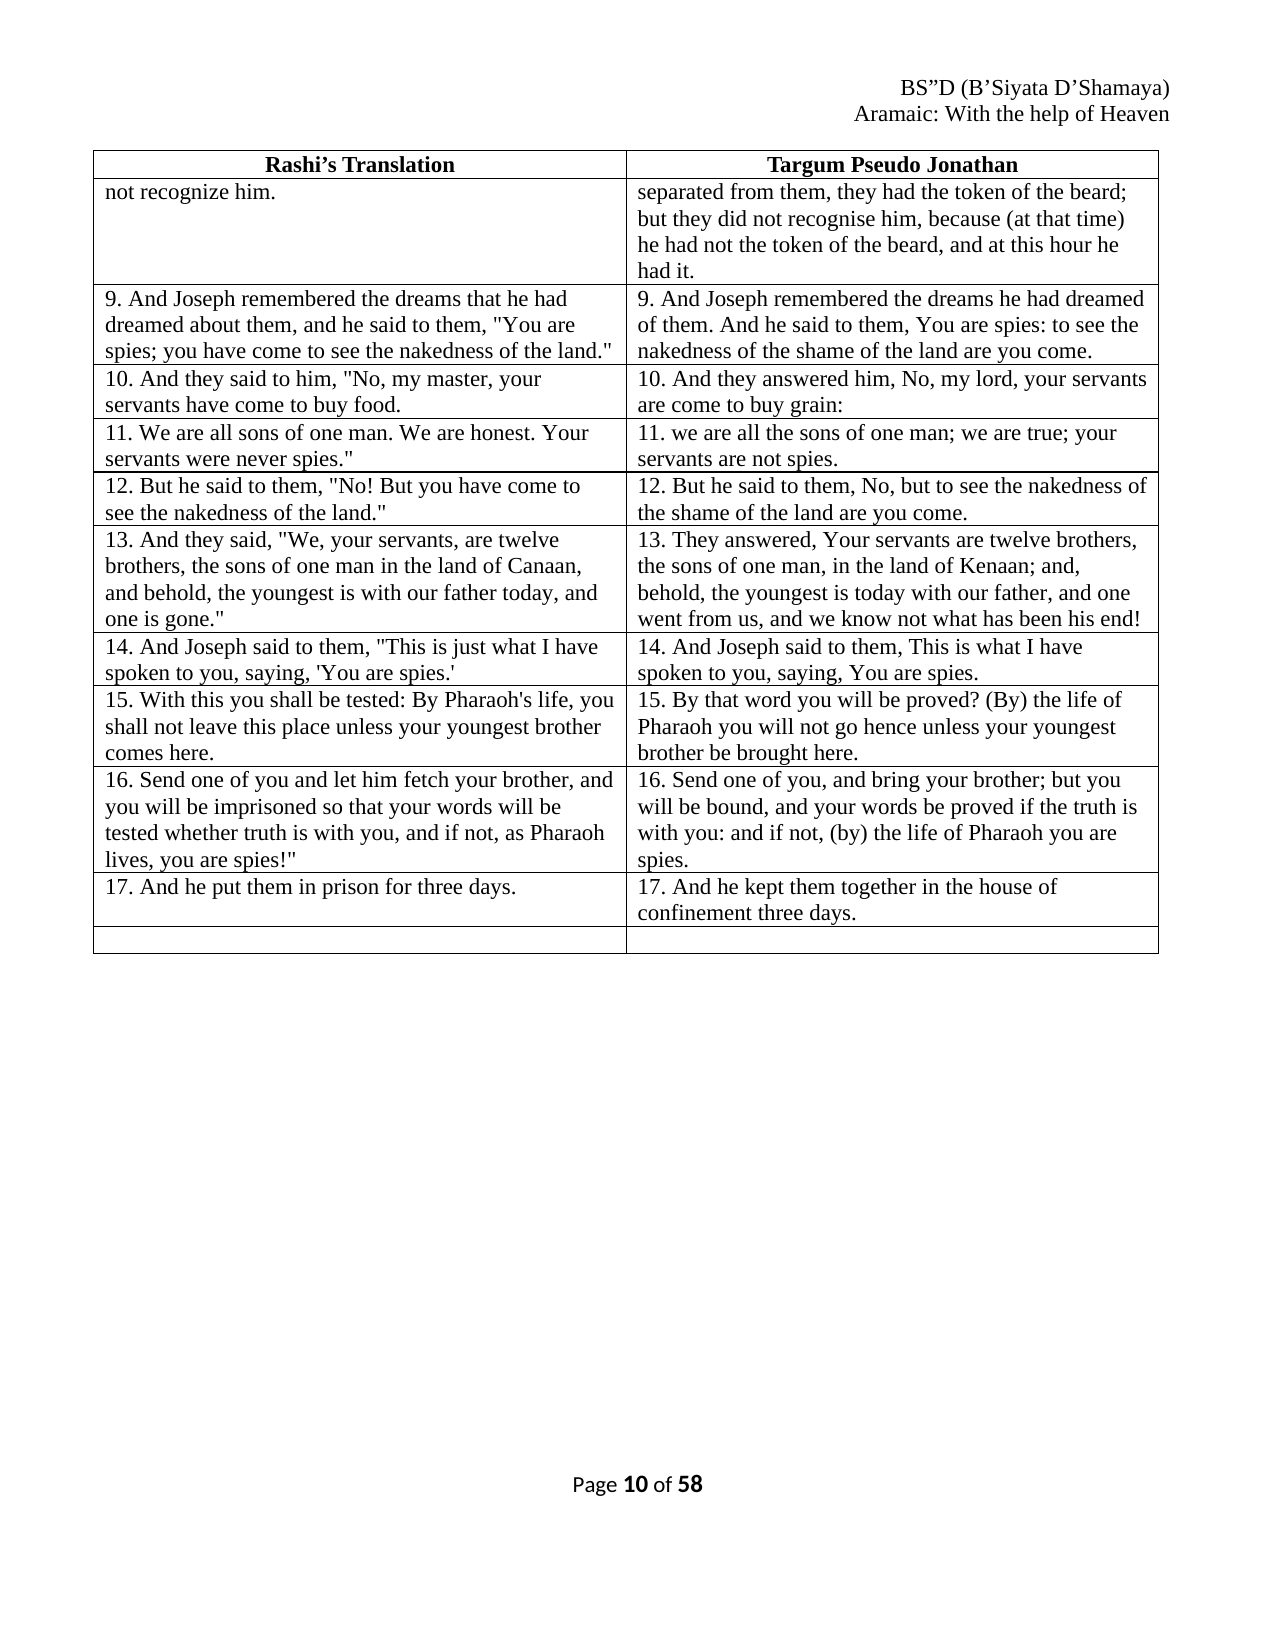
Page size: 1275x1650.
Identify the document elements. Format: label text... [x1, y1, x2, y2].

table_cell [94, 927, 626, 953]
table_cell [94, 179, 626, 284]
table_cell 13. They answered, Your servants are twelve brothers, the sons of one man, in the land of Kenaan; and, behold, the youngest is today with our father, and one went from us, and we know not what has been his end! [627, 526, 1158, 632]
table_cell 11. we are all the sons of one man; we are true; your servants are not spies. [627, 419, 1158, 471]
table_cell 16. Send one of you, and bring your brother; but you will be bound, and your words be proved if the truth is with you: and if not, (by) the life of Pharaoh you are spies. [627, 767, 1158, 872]
table_cell 15. With this you shall be tested: By Pharaoh's life, you shall not leave this place unless your youngest brother comes here. [94, 686, 626, 766]
table_cell 10. And they answered him, No, my lord, your servants are come to buy grain: [627, 365, 1158, 418]
table_cell 9. And Joseph remembered the dreams that he had dreamed about them, and he said to them, "You are spies; you have come to see the nakedness of the land." [94, 285, 626, 364]
table_cell 10. And they said to him, "No, my master, your servants have come to buy food. [94, 365, 626, 418]
table_cell 14. And Joseph said to them, This is what I have spoken to you, saying, You are spies. [627, 633, 1158, 685]
table_cell 12. But he said to them, "No! But you have come to see the nakedness of the land." [94, 473, 626, 525]
table_cell 17. And he put them in prison for three days. [94, 873, 626, 926]
table_cell 17. And he kept them together in the house of confinement three days. [627, 873, 1158, 926]
table_cell 11. We are all sons of one man. We are honest. Your servants were never spies." [94, 419, 626, 471]
table_cell 16. Send one of you and let him fetch your brother, and you will be imprisoned so that your words will be tested whether truth is with you, and if not, as Pharaoh lives, you are spies!" [94, 767, 626, 872]
table_cell 12. But he said to them, No, but to see the nakedness of the shame of the land are you come. [627, 473, 1158, 525]
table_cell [627, 179, 1158, 284]
table_cell [627, 927, 1158, 953]
table_cell 15. By that word you will be proved? (By) the life of Pharaoh you will not go hence unless your youngest brother be brought here. [627, 686, 1158, 766]
table_header Targum Pseudo Jonathan [627, 151, 1158, 177]
table_cell 13. And they said, "We, your servants, are twelve brothers, the sons of one man in the land of Canaan, and behold, the youngest is with our father today, and one is gone." [94, 526, 626, 632]
table_cell 14. And Joseph said to them, "This is just what I have spoken to you, saying, 'You are spies.' [94, 633, 626, 685]
table_header Rashi’s Translation [94, 151, 626, 177]
table_cell 9. And Joseph remembered the dreams he had dreamed of them. And he said to them, You are spies: to see the nakedness of the shame of the land are you come. [627, 285, 1158, 364]
